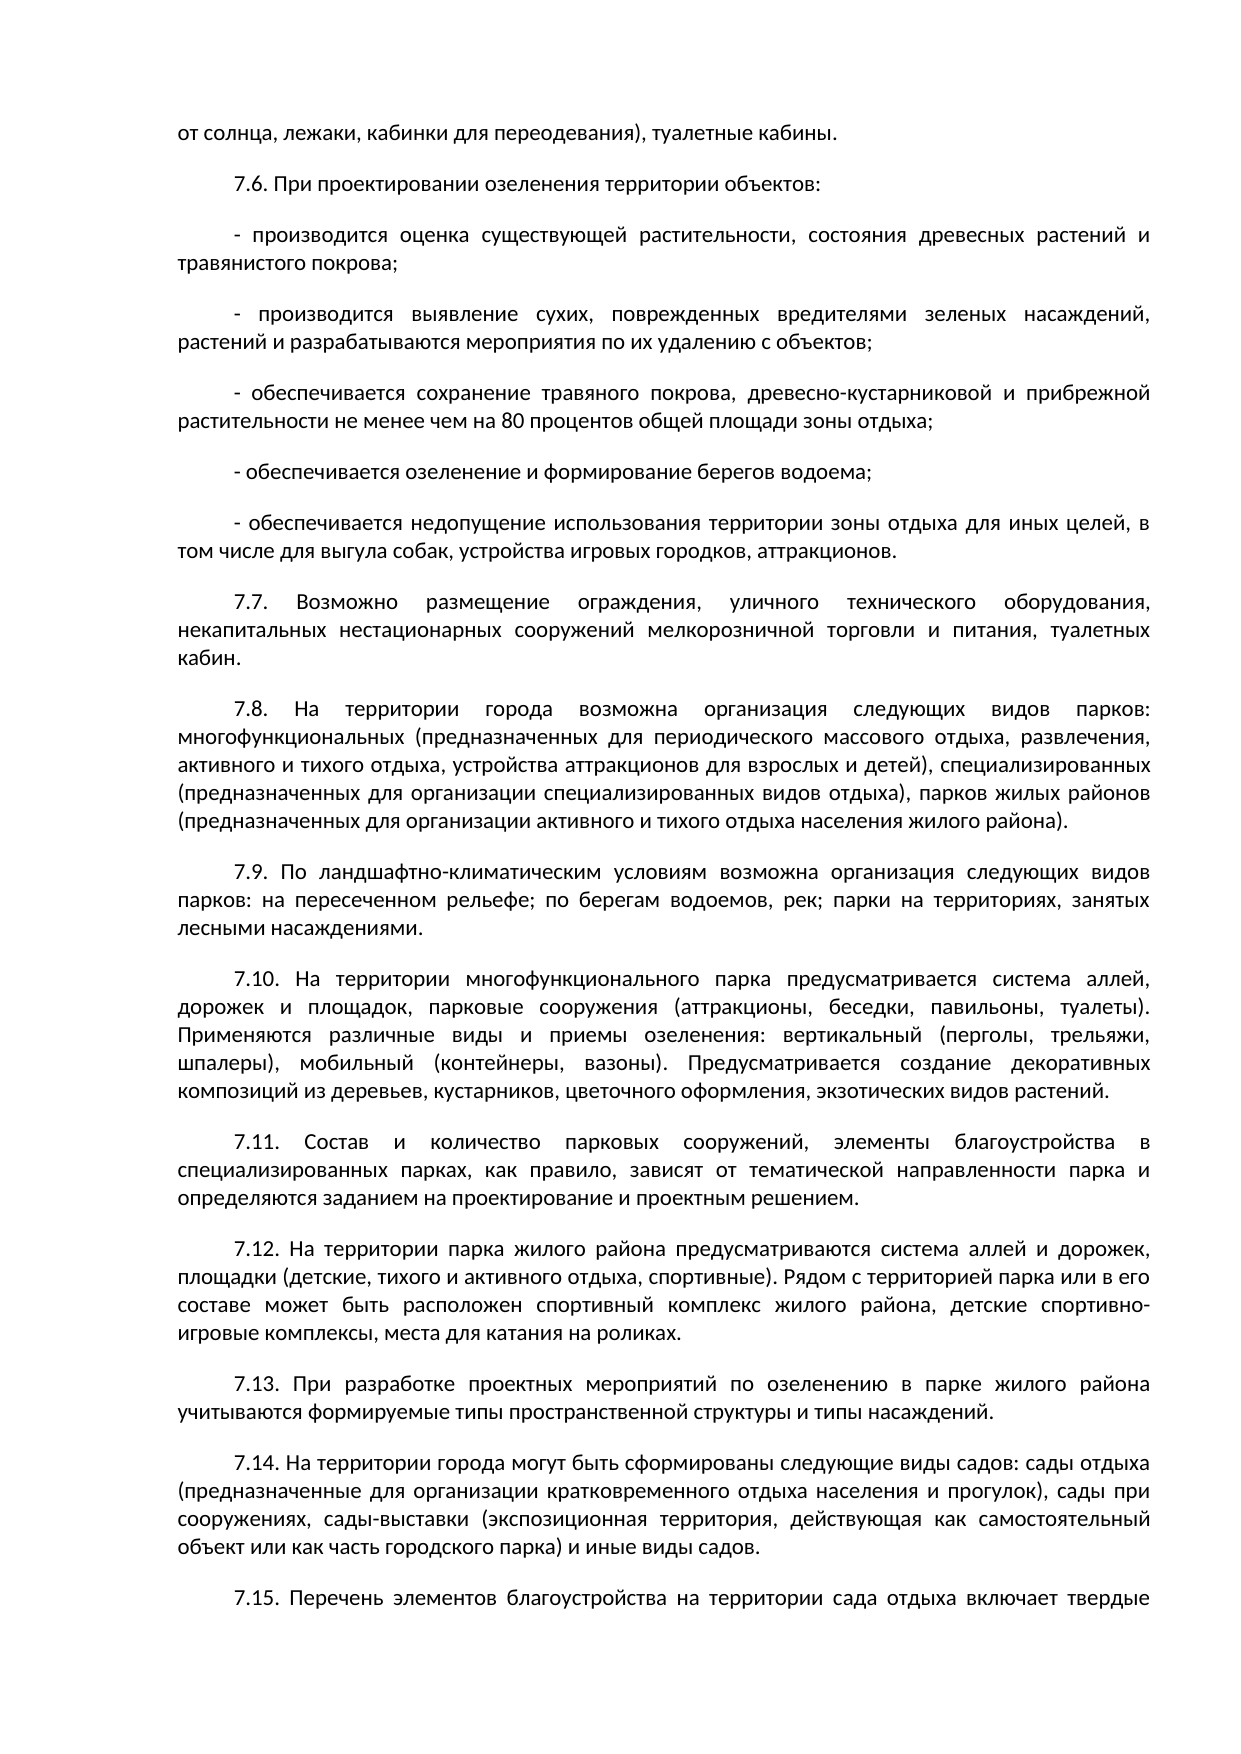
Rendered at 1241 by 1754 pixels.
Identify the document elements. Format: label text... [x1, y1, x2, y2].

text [177, 1583, 1152, 1611]
text 7.12. На территории парка жилого района предусматриваются система аллей и дорожек, площадки (детские, тихого и активного отдыха, спортивные). Рядом с территорией парка или в его составе может быть расположен спортивный комплекс жилого района, детские спортивно-игровые комплексы, места для катания на роликах. [177, 1234, 1152, 1346]
text 7.11. Состав и количество парковых сооружений, элементы благоустройства в специализированных парках, как правило, зависят от тематической направленности парка и определяются заданием на проектирование и проектным решением. [177, 1127, 1152, 1211]
text 7.7. Возможно размещение ограждения, уличного технического оборудования, некапитальных нестационарных сооружений мелкорозничной торговли и питания, туалетных кабин. [177, 587, 1152, 671]
text - обеспечивается озеленение и формирование берегов водоема; [177, 457, 1152, 485]
text - производится оценка существующей растительности, состояния древесных растений и травянистого покрова; [177, 220, 1152, 276]
text - обеспечивается недопущение использования территории зоны отдыха для иных целей, в том числе для выгула собак, устройства игровых городков, аттракционов. [177, 508, 1152, 564]
text - производится выявление сухих, поврежденных вредителями зеленых насаждений, растений и разрабатываются мероприятия по их удалению с объектов; [177, 299, 1152, 355]
text 7.10. На территории многофункционального парка предусматривается система аллей, дорожек и площадок, парковые сооружения (аттракционы, беседки, павильоны, туалеты). Применяются различные виды и приемы озеленения: вертикальный (перголы, трельяжи, шпалеры), мобильный (контейнеры, вазоны). Предусматривается создание декоративных композиций из деревьев, кустарников, цветочного оформления, экзотических видов растений. [177, 964, 1152, 1104]
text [177, 118, 1152, 146]
text - обеспечивается сохранение травяного покрова, древесно-кустарниковой и прибрежной растительности не менее чем на 80 процентов общей площади зоны отдыха; [177, 378, 1152, 434]
text 7.14. На территории города могут быть сформированы следующие виды садов: сады отдыха (предназначенные для организации кратковременного отдыха населения и прогулок), сады при сооружениях, сады-выставки (экспозиционная территория, действующая как самостоятельный объект или как часть городского парка) и иные виды садов. [177, 1448, 1152, 1560]
text 7.8. На территории города возможна организация следующих видов парков: многофункциональных (предназначенных для периодического массового отдыха, развлечения, активного и тихого отдыха, устройства аттракционов для взрослых и детей), специализированных (предназначенных для организации специализированных видов отдыха), парков жилых районов (предназначенных для организации активного и тихого отдыха населения жилого района). [177, 694, 1152, 834]
text 7.13. При разработке проектных мероприятий по озеленению в парке жилого района учитываются формируемые типы пространственной структуры и типы насаждений. [177, 1369, 1152, 1425]
text 7.9. По ландшафтно-климатическим условиям возможна организация следующих видов парков: на пересеченном рельефе; по берегам водоемов, рек; парки на территориях, занятых лесными насаждениями. [177, 857, 1152, 941]
text 7.6. При проектировании озеленения территории объектов: [177, 169, 1152, 197]
